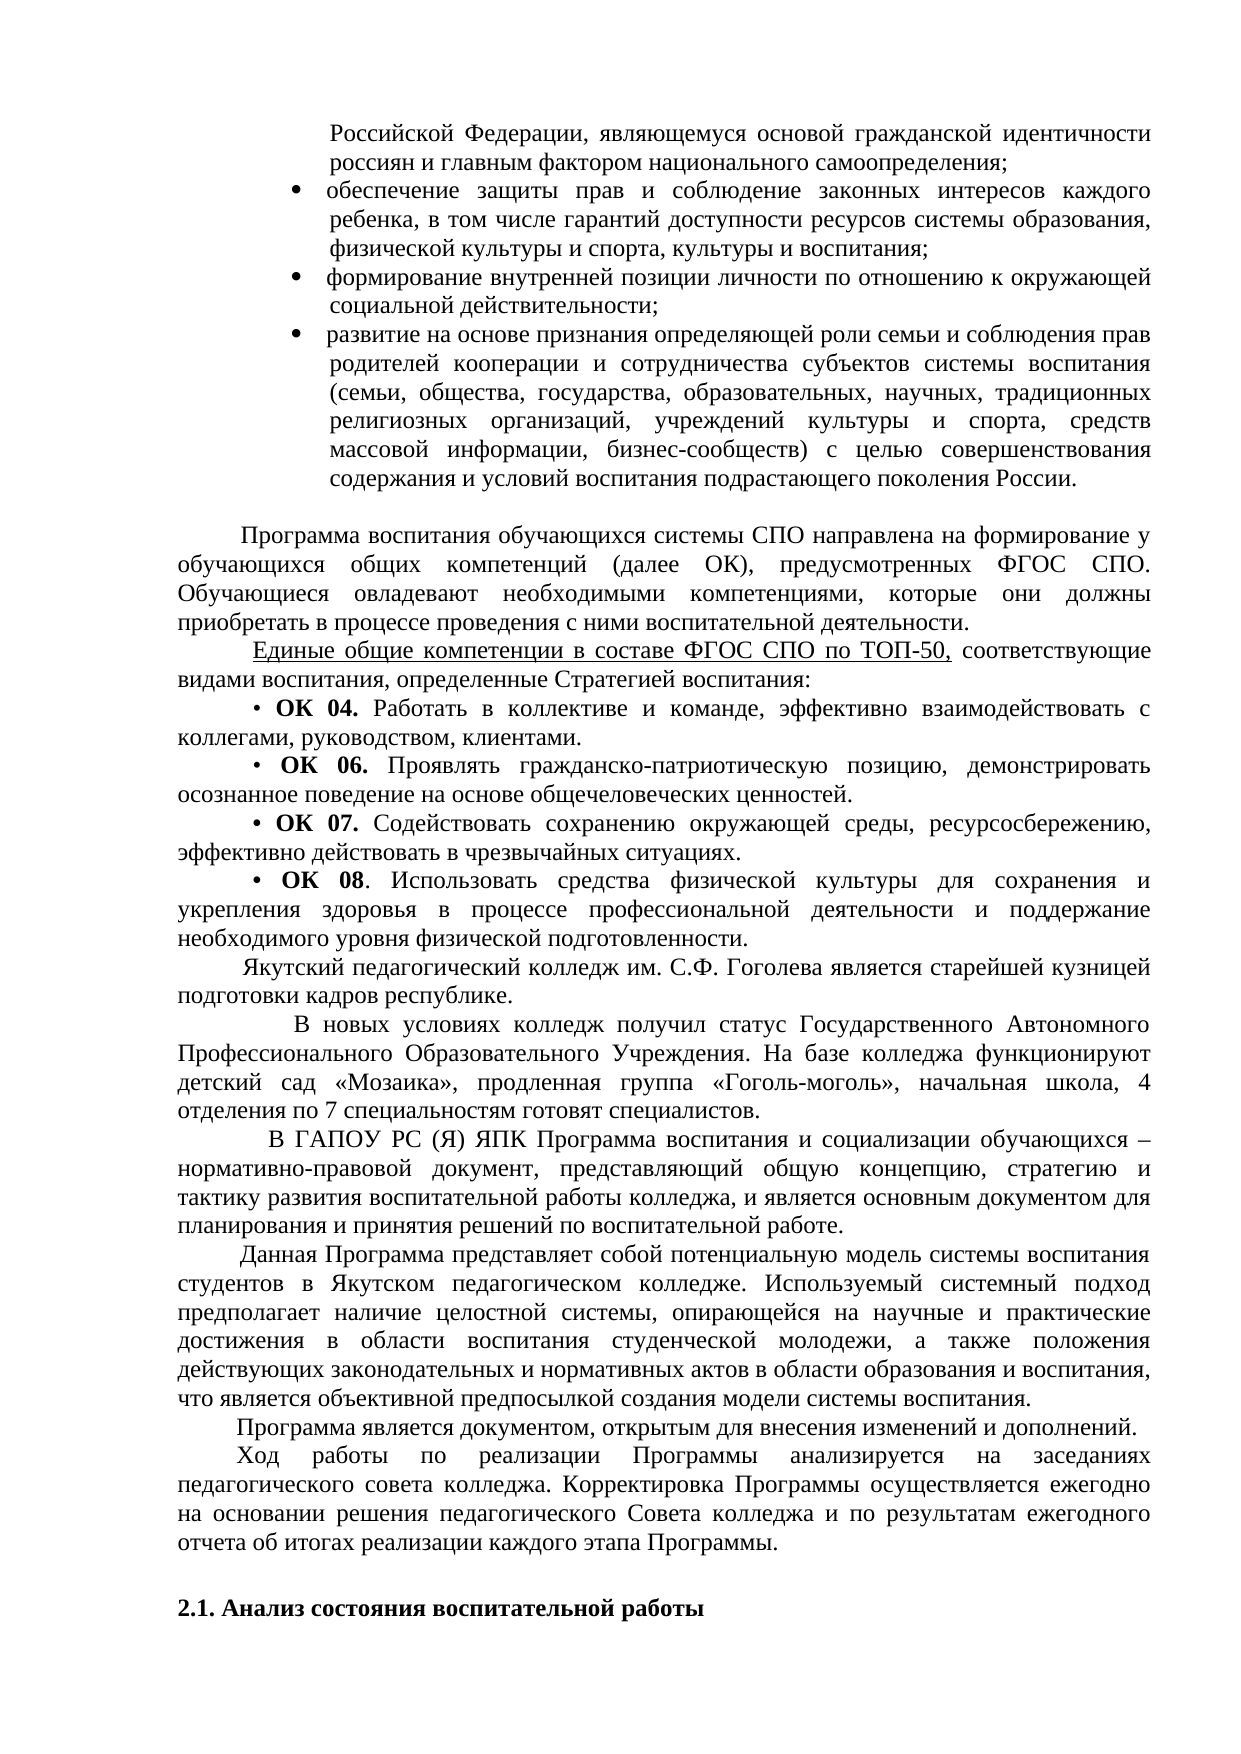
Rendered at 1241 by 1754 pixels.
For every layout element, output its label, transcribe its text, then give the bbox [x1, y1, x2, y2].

text Ход работы по реализации Программы анализируется на заседаниях педагогического совета колледжа. Корректировка Программы осуществляется ежегодно на основании решения педагогического Совета колледжа и по результатам ежегодного отчета об итогах реализации каждого этапа Программы. [177, 1441, 1152, 1556]
text Якутский педагогический колледж им. С.Ф. Гоголева является старейшей кузницей подготовки кадров республике. [177, 952, 1152, 1009]
text • ОК 04. Работать в коллективе и команде, эффективно взаимодействовать с коллегами, руководством, клиентами. [177, 693, 1152, 751]
text Данная Программа представляет собой потенциальную модель системы воспитания студентов в Якутском педагогическом колледже. Используемый системный подход предполагает наличие целостной системы, опирающейся на научные и практические достижения в области воспитания студенческой молодежи, а также положения действующих законодательных и нормативных актов в области образования и воспитания, что является объективной предпосылкой создания модели системы воспитания. [177, 1239, 1152, 1412]
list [292, 118, 1152, 176]
text 2.1. Анализ состояния воспитательной работы [177, 1593, 1152, 1622]
text • ОК 08. Использовать средства физической культуры для сохранения и укрепления здоровья в процессе профессиональной деятельности и поддержание необходимого уровня физической подготовленности. [177, 866, 1152, 952]
text Единые общие компетенции в составе ФГОС СПО по ТОП-50, соответствующие видами воспитания, определенные Стратегией воспитания: [177, 636, 1152, 693]
text • ОК 06. Проявлять гражданско-патриотическую позицию, демонстрировать осознанное поведение на основе общечеловеческих ценностей. [177, 751, 1152, 808]
list формирование внутренней позиции личности по отношению к окружающей социальной действительности; [292, 262, 1152, 319]
list развитие на основе признания определяющей роли семьи и соблюдения прав родителей кооперации и сотрудничества субъектов системы воспитания (семьи, общества, государства, образовательных, научных, традиционных религиозных организаций, учреждений культуры и спорта, средств массовой информации, бизнес-сообществ) с целью совершенствования содержания и условий воспитания подрастающего поколения России. [292, 319, 1152, 492]
text Программа воспитания обучающихся системы СПО направлена на формирование у обучающихся общих компетенций (далее ОК), предусмотренных ФГОС СПО. Обучающиеся овладевают необходимыми компетенциями, которые они должны приобретать в процессе проведения с ними воспитательной деятельности. [177, 521, 1152, 636]
text Программа является документом, открытым для внесения изменений и дополнений. [177, 1412, 1152, 1441]
text В ГАПОУ РС (Я) ЯПК Программа воспитания и социализации обучающихся – нормативно-правовой документ, представляющий общую концепцию, стратегию и тактику развития воспитательной работы колледжа, и является основным документом для планирования и принятия решений по воспитательной работе. [177, 1124, 1152, 1239]
list обеспечение защиты прав и соблюдение законных интересов каждого ребенка, в том числе гарантий доступности ресурсов системы образования, физической культуры и спорта, культуры и воспитания; [292, 176, 1152, 262]
text • ОК 07. Содействовать сохранению окружающей среды, ресурсосбережению, эффективно действовать в чрезвычайных ситуациях. [177, 808, 1152, 866]
text В новых условиях колледж получил статус Государственного Автономного Профессионального Образовательного Учреждения. На базе колледжа функционируют детский сад «Мозаика», продленная группа «Гоголь-моголь», начальная школа, 4 отделения по 7 специальностям готовят специалистов. [177, 1009, 1152, 1124]
